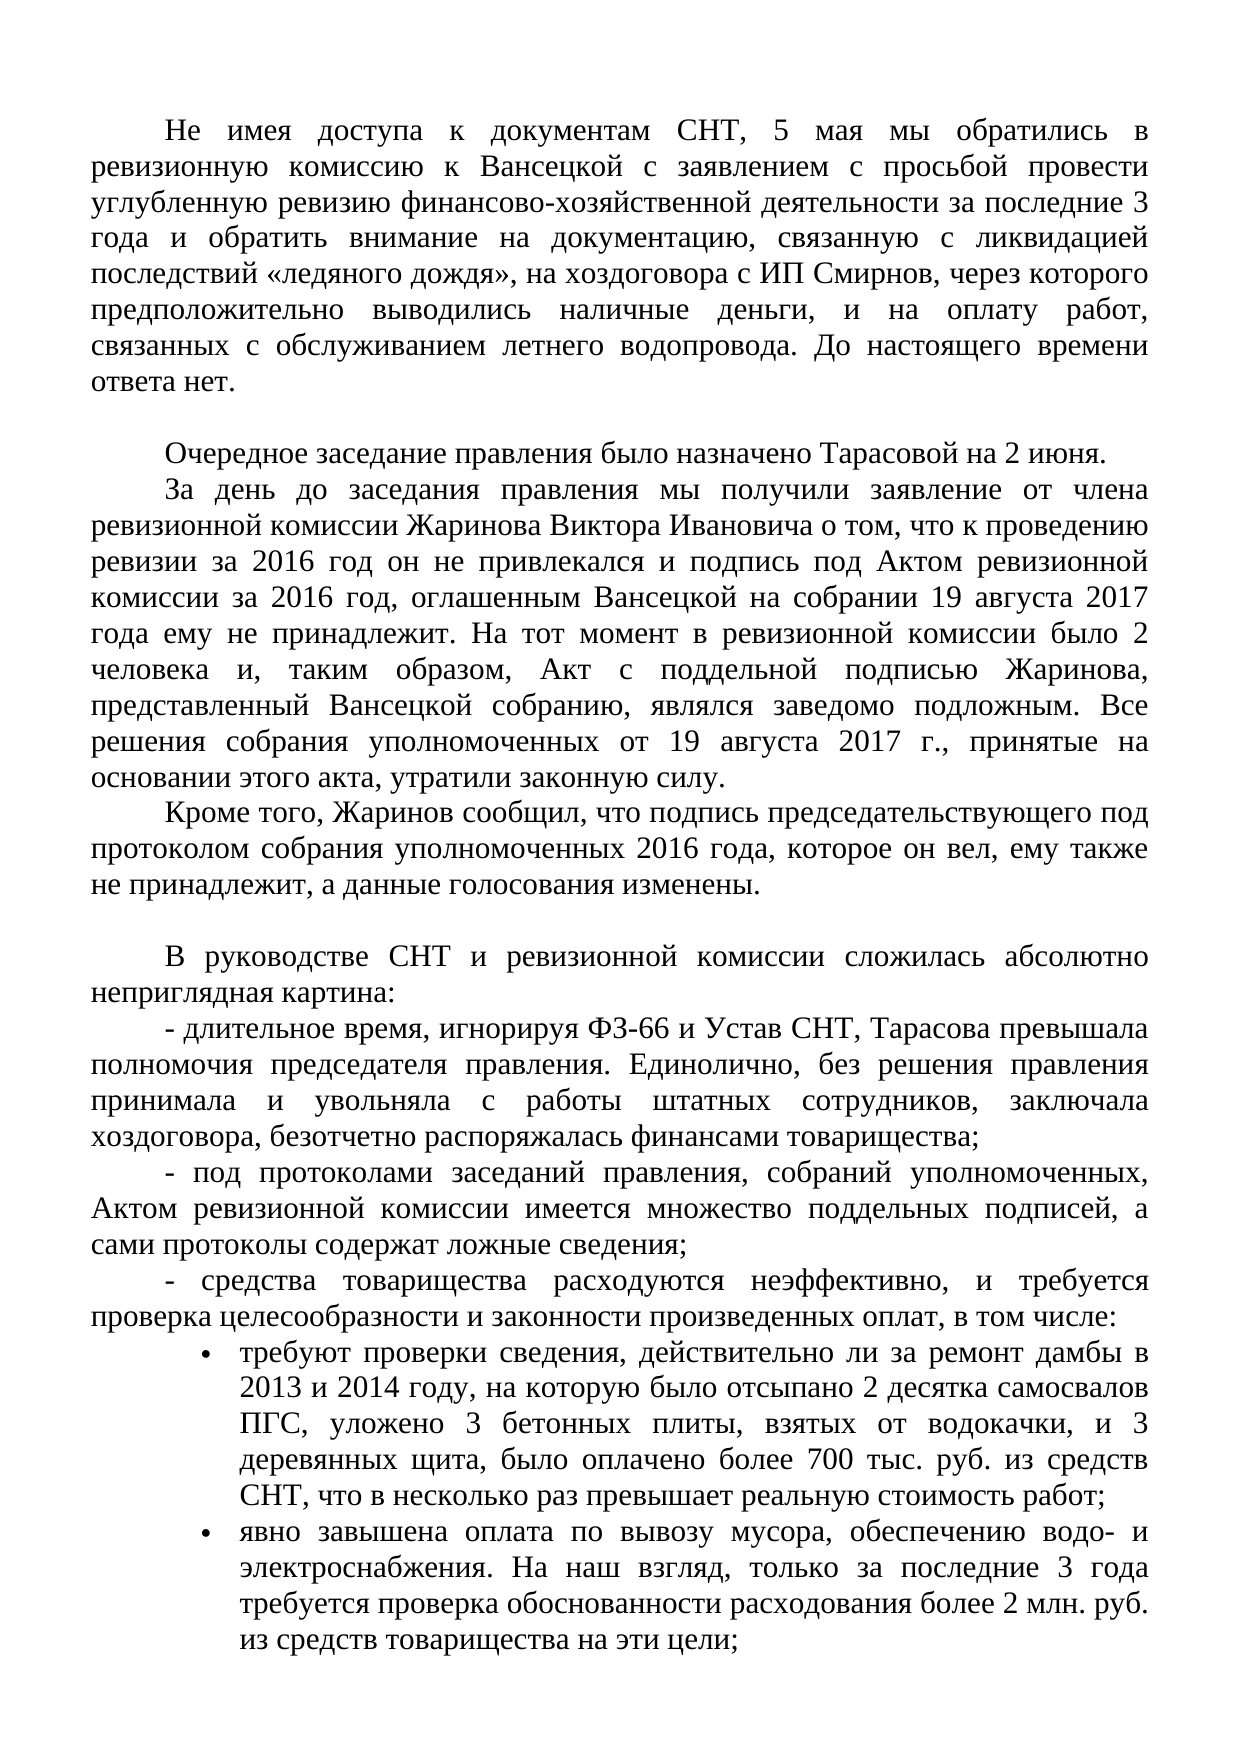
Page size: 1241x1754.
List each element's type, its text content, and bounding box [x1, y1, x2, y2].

text Очередное заседание правления было назначено Тарасовой на 2 июня. [91, 434, 1150, 470]
text За день до заседания правления мы получили заявление от члена ревизионной комиссии Жаринова Виктора Ивановича о том, что к проведению ревизии за 2016 год он не привлекался и подпись под Актом ревизионной комиссии за 2016 год, оглашенным Вансецкой на собрании 19 августа 2017 года ему не принадлежит. На тот момент в ревизионной комиссии было 2 человека и, таким образом, Акт с поддельной подписью Жаринова, представленный Вансецкой собранию, являлся заведомо подложным. Все решения собрания уполномоченных от 19 августа 2017 г., принятые на основании этого акта, утратили законную силу. [91, 470, 1150, 794]
list явно завышена оплата по вывозу мусора, обеспечению водо- и электроснабжения. На наш взгляд, только за последние 3 года требуется проверка обоснованности расходования более 2 млн. руб. из средств товарищества на эти цели; [202, 1512, 1150, 1656]
text В руководстве СНТ и ревизионной комиссии сложилась абсолютно неприглядная картина: [91, 937, 1150, 1009]
text - под протоколами заседаний правления, собраний уполномоченных, Актом ревизионной комиссии имеется множество поддельных подписей, а сами протоколы содержат ложные сведения; [91, 1153, 1150, 1261]
list требуют проверки сведения, действительно ли за ремонт дамбы в 2013 и 2014 году, на которую было отсыпано 2 десятка самосвалов ПГС, уложено 3 бетонных плиты, взятых от водокачки, и 3 деревянных щита, было оплачено более 700 тыс. руб. из средств СНТ, что в несколько раз превышает реальную стоимость работ; [202, 1333, 1150, 1512]
text Не имея доступа к документам СНТ, 5 мая мы обратились в ревизионную комиссию к Вансецкой с заявлением с просьбой провести углубленную ревизию финансово-хозяйственной деятельности за последние 3 года и обратить внимание на документацию, связанную с ликвидацией последствий «ледяного дождя», на хоздоговора с ИП Смирнов, через которого предположительно выводились наличные деньги, и на оплату работ, связанных с обслуживанием летнего водопровода. До настоящего времени ответа нет. [91, 111, 1150, 398]
text - длительное время, игнорируя ФЗ-66 и Устав СНТ, Тарасова превышала полномочия председателя правления. Единолично, без решения правления принимала и увольняла с работы штатных сотрудников, заключала хоздоговора, безотчетно распоряжалась финансами товарищества; [91, 1009, 1150, 1153]
text - средства товарищества расходуются неэффективно, и требуется проверка целесообразности и законности произведенных оплат, в том числе: [91, 1261, 1150, 1333]
text Кроме того, Жаринов сообщил, что подпись председательствующего под протоколом собрания уполномоченных 2016 года, которое он вел, ему также не принадлежит, а данные голосования изменены. [91, 794, 1150, 902]
